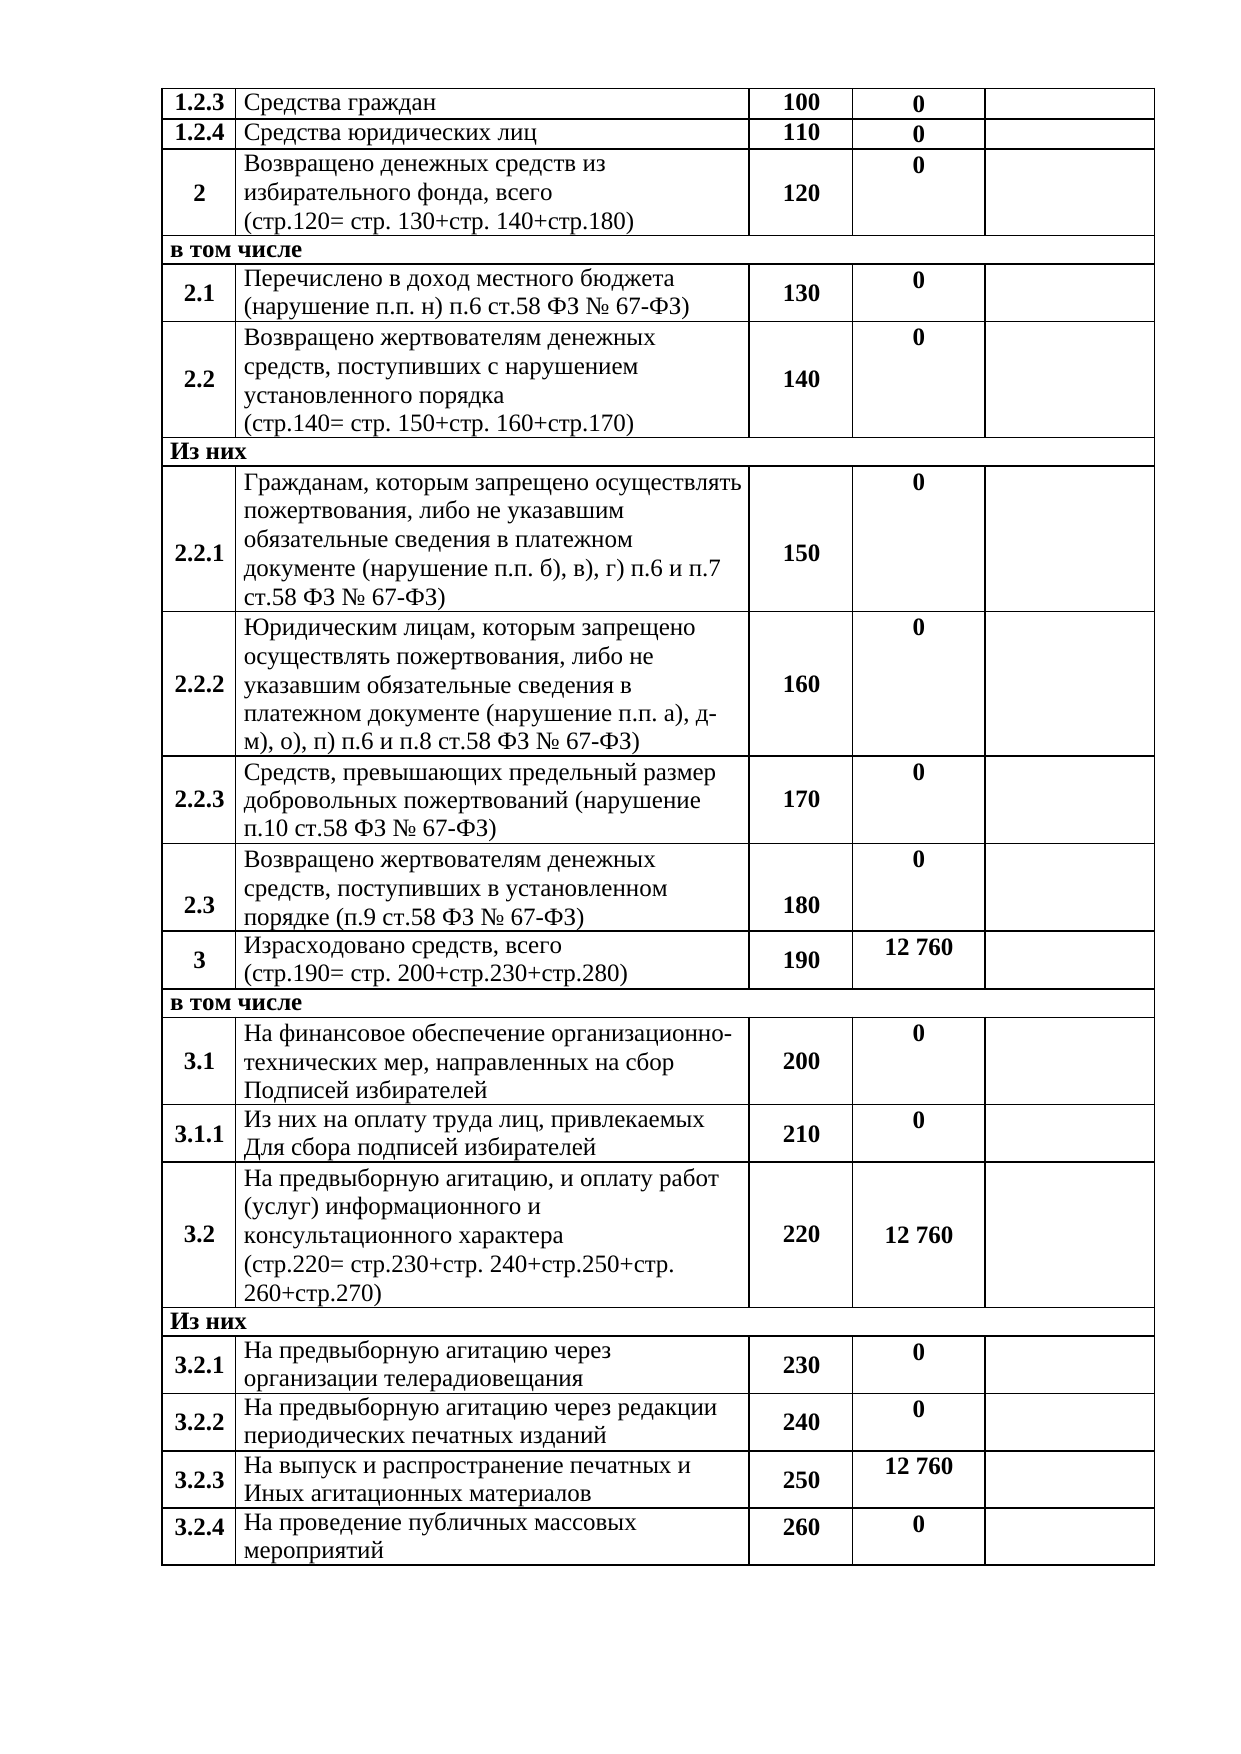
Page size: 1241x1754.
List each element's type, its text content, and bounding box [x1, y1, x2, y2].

table_cell 0 [853, 1509, 984, 1564]
table_cell 2.2 [163, 322, 235, 437]
table_cell 0 [853, 1394, 984, 1450]
table_cell Из них [163, 438, 1154, 465]
table_header 1.2.3 [163, 89, 235, 118]
table_cell [986, 1163, 1154, 1306]
table_cell Гражданам, которым запрещено осуществлять пожертвования, либо не указавшим обязательные сведения в платежном документе (нарушение п.п. б), в), г) п.6 и п.7 ст.58 ФЗ № 67-ФЗ) [236, 467, 748, 611]
table_cell [986, 322, 1154, 437]
table_cell 2.2.3 [163, 757, 235, 842]
table_cell Возвращено жертвователям денежных средств, поступивших с нарушением установленного порядка (стр.140= стр. 150+стр. 160+стр.170) [236, 322, 748, 437]
table_cell [986, 1394, 1154, 1450]
table_cell 3 [163, 932, 235, 988]
table_cell Средств, превышающих предельный размер добровольных пожертвований (нарушение п.10 ст.58 ФЗ № 67-ФЗ) [236, 757, 748, 842]
table_cell 2.3 [163, 844, 235, 930]
table_cell 2.1 [163, 265, 235, 321]
table_cell На финансовое обеспечение организационно- технических мер, направленных на сбор Подписей избирателей [236, 1018, 748, 1104]
table_cell 200 [750, 1018, 852, 1104]
table_cell 3.2 [163, 1163, 235, 1306]
table_cell 0 [853, 757, 984, 842]
table_cell 0 [853, 150, 984, 235]
table_cell 130 [750, 265, 852, 321]
table_cell Из них на оплату труда лиц, привлекаемых Для сбора подписей избирателей [236, 1105, 748, 1161]
table_header [986, 89, 1154, 118]
table_cell 240 [750, 1394, 852, 1450]
table_cell 0 [853, 1018, 984, 1104]
table_cell 160 [750, 612, 852, 755]
table_cell На предвыборную агитацию через редакции периодических печатных изданий [236, 1394, 748, 1450]
table_cell Израсходовано средств, всего (стр.190= стр. 200+стр.230+стр.280) [236, 932, 748, 988]
table_header 100 [750, 89, 852, 118]
table_cell в том числе [163, 236, 1154, 263]
table_cell Юридическим лицам, которым запрещено осуществлять пожертвования, либо не указавшим обязательные сведения в платежном документе (нарушение п.п. а), д- м), о), п) п.6 и п.8 ст.58 ФЗ № 67-ФЗ) [236, 612, 748, 755]
table_cell 190 [750, 932, 852, 988]
table_cell [986, 150, 1154, 235]
table_cell [986, 757, 1154, 842]
table_cell Возвращено денежных средств из избирательного фонда, всего (стр.120= стр. 130+стр. 140+стр.180) [236, 150, 748, 235]
table_cell 12 760 [853, 1452, 984, 1507]
table_cell [986, 1452, 1154, 1507]
table_cell 120 [750, 150, 852, 235]
table_cell [986, 1018, 1154, 1104]
table_cell Из них [163, 1308, 1154, 1335]
table_cell [986, 1509, 1154, 1564]
table_cell 3.2.4 [163, 1509, 235, 1564]
table_cell На выпуск и распространение печатных и Иных агитационных материалов [236, 1452, 748, 1507]
table_cell 0 [853, 1337, 984, 1392]
table_cell Перечислено в доход местного бюджета (нарушение п.п. н) п.6 ст.58 ФЗ № 67-ФЗ) [236, 265, 748, 321]
table_cell [986, 1105, 1154, 1161]
table_cell [986, 467, 1154, 611]
table_header Средства граждан [236, 89, 748, 118]
table_cell 2.2.2 [163, 612, 235, 755]
table_cell в том числе [163, 990, 1154, 1017]
table_cell 0 [853, 467, 984, 611]
table_cell 0 [853, 322, 984, 437]
table_cell 0 [853, 1105, 984, 1161]
table_cell [986, 120, 1154, 148]
table_cell 0 [853, 120, 984, 148]
table_cell Средства юридических лиц [236, 120, 748, 148]
table_cell 250 [750, 1452, 852, 1507]
table_cell На проведение публичных массовых мероприятий [236, 1509, 748, 1564]
table_cell На предвыборную агитацию, и оплату работ (услуг) информационного и консультационного характера (стр.220= стр.230+стр. 240+стр.250+стр. 260+стр.270) [236, 1163, 748, 1306]
table_header 0 [853, 89, 984, 118]
table_cell 3.2.3 [163, 1452, 235, 1507]
table_cell [986, 844, 1154, 930]
table_cell 230 [750, 1337, 852, 1392]
table_cell [986, 612, 1154, 755]
table_cell 0 [853, 265, 984, 321]
table_cell [986, 265, 1154, 321]
table_cell 180 [750, 844, 852, 930]
table_cell 12 760 [853, 932, 984, 988]
table_cell 150 [750, 467, 852, 611]
table_cell 12 760 [853, 1163, 984, 1306]
table_cell Возвращено жертвователям денежных средств, поступивших в установленном порядке (п.9 ст.58 ФЗ № 67-ФЗ) [236, 844, 748, 930]
table_cell 3.1.1 [163, 1105, 235, 1161]
table_cell 1.2.4 [163, 120, 235, 148]
table_cell На предвыборную агитацию через организации телерадиовещания [236, 1337, 748, 1392]
table_cell 0 [853, 612, 984, 755]
table_cell 0 [853, 844, 984, 930]
table_cell 170 [750, 757, 852, 842]
table_cell 2 [163, 150, 235, 235]
table_cell 220 [750, 1163, 852, 1306]
table_cell 2.2.1 [163, 467, 235, 611]
table_cell [986, 1337, 1154, 1392]
table_cell 110 [750, 120, 852, 148]
table_cell 260 [750, 1509, 852, 1564]
table_cell [986, 932, 1154, 988]
table_cell 3.2.2 [163, 1394, 235, 1450]
table_cell 3.1 [163, 1018, 235, 1104]
table_cell 210 [750, 1105, 852, 1161]
table_cell 3.2.1 [163, 1337, 235, 1392]
table_cell 140 [750, 322, 852, 437]
